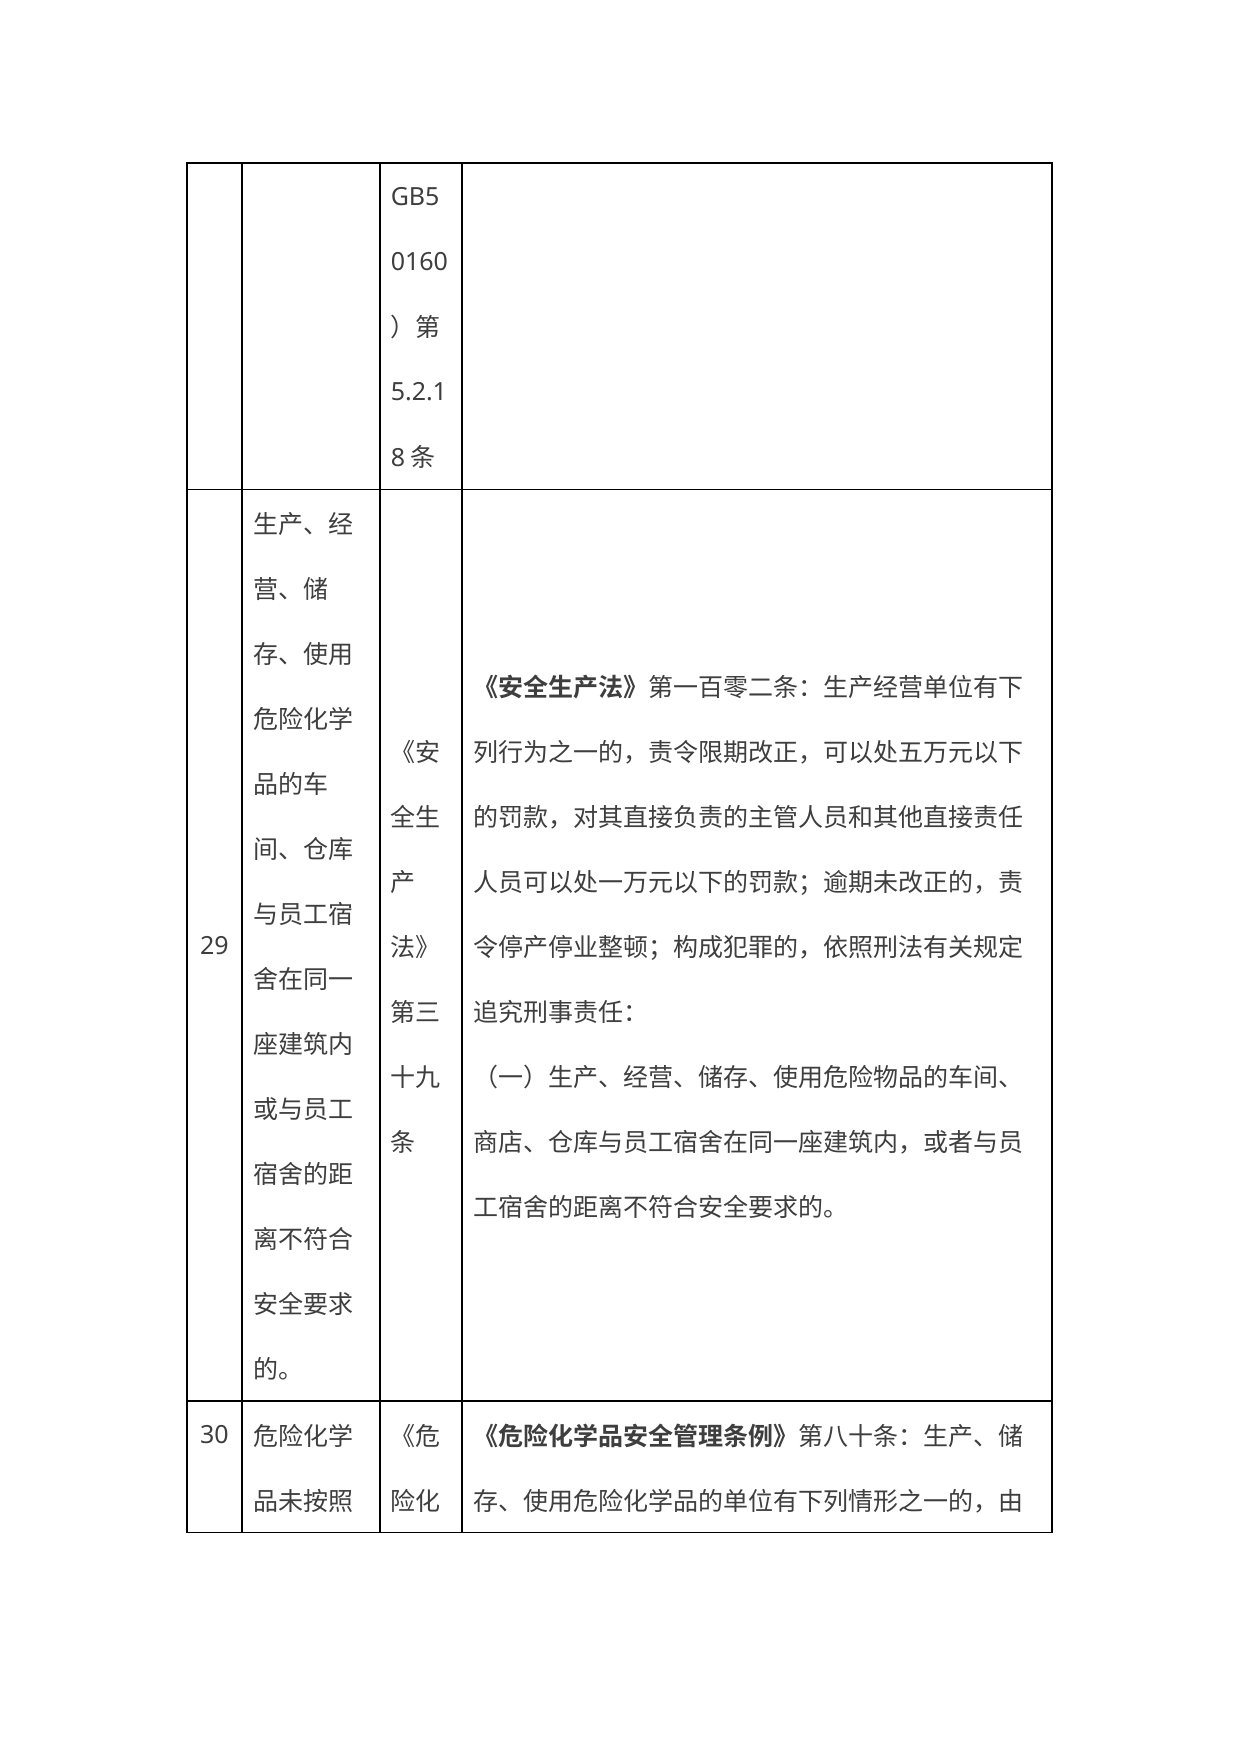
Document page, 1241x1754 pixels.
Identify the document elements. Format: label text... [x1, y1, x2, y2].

table_cell 《安全生产法》第一百零二条：生产经营单位有下列行为之一的，责令限期改正，可以处五万元以下的罚款，对其直接负责的主管人员和其他直接责任人员可以处一万元以下的罚款；逾期未改正的，责令停产停业整顿；构成犯罪的，依照刑法有关规定追究刑事责任： （一）生产、经营、储存、使用危险物品的车间、商店、仓库与员工宿舍在同一座建筑内，或者与员工宿舍的距离不符合安全要求的。 [463, 490, 1051, 1400]
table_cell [381, 1402, 461, 1532]
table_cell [243, 1402, 379, 1532]
table_cell 29 [188, 490, 241, 1400]
table_cell 28 [188, 164, 241, 488]
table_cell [463, 1402, 1051, 1532]
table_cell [463, 164, 1051, 488]
table_cell 《安全生产法》第三十九条 [381, 490, 461, 1400]
table_cell 30 [188, 1402, 241, 1532]
table_cell 生产、经营、储存、使用危险化学品的车间、仓库与员工宿舍在同一座建筑内或与员工宿舍的距离不符合安全要求的。 [243, 490, 379, 1400]
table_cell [243, 164, 379, 488]
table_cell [381, 164, 461, 488]
